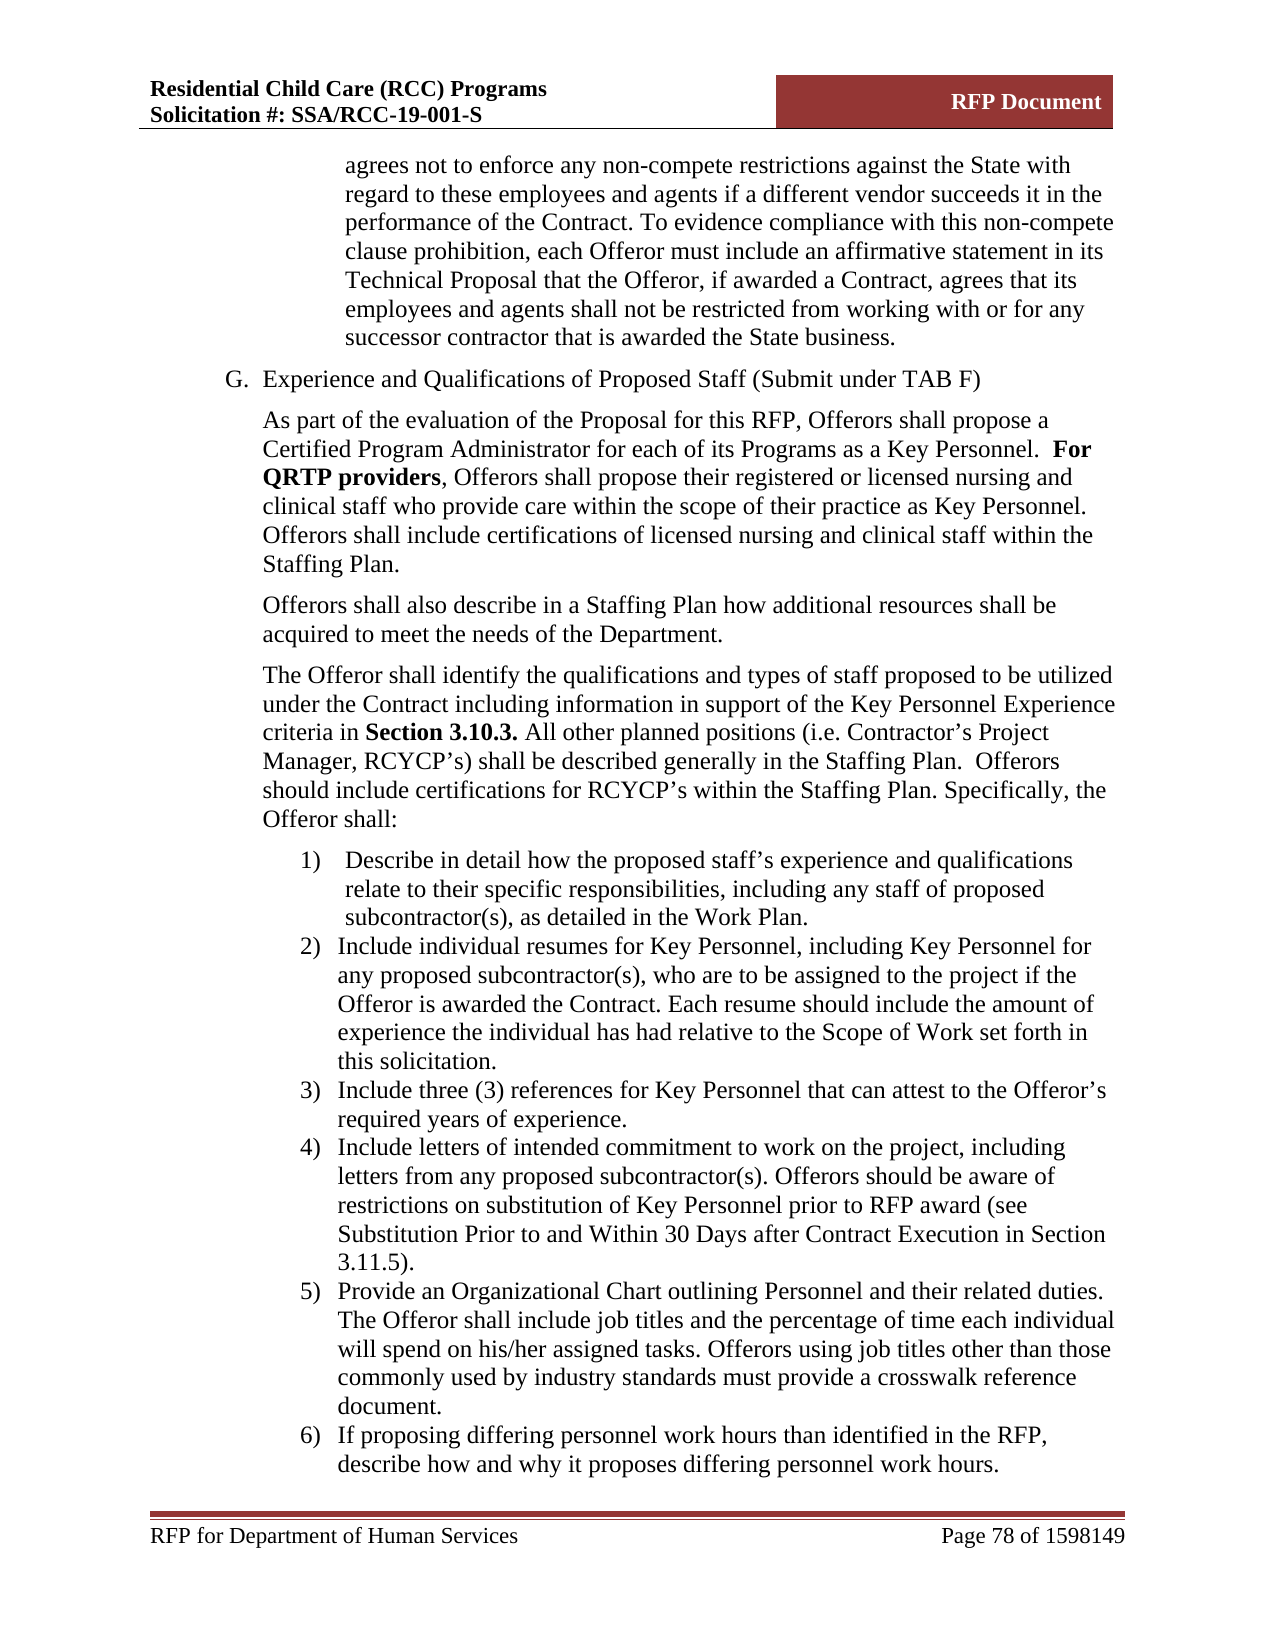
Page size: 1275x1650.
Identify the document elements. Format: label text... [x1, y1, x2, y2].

list Describe in detail how the proposed staff’s experience and qualifications relate to their specific responsibilities, including any staff of proposed subcontractor(s), as detailed in the Work Plan. [300, 845, 1125, 931]
list If proposing differing personnel work hours than identified in the RFP, describe how and why it proposes differing personnel work hours. [300, 1420, 1125, 1477]
text Offerors shall also describe in a Staffing Plan how additional resources shall be acquired to meet the needs of the Department. [262, 590, 1125, 647]
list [337, 150, 1125, 351]
list Include three (3) references for Key Personnel that can attest to the Offeror’s required years of experience. [300, 1075, 1125, 1132]
list Include letters of intended commitment to work on the project, including letters from any proposed subcontractor(s). Offerors should be aware of restrictions on substitution of Key Personnel prior to RFP award (see Substitution Prior to and Within 30 Days after Contract Execution in Section 3.11.5). [300, 1132, 1125, 1276]
list Include individual resumes for Key Personnel, including Key Personnel for any proposed subcontractor(s), who are to be assigned to the project if the Offeror is awarded the Contract. Each resume should include the amount of experience the individual has had relative to the Scope of Work set forth in this solicitation. [300, 931, 1125, 1075]
list Provide an Organizational Chart outlining Personnel and their related duties. The Offeror shall include job titles and the percentage of time each individual will spend on his/her assigned tasks. Offerors using job titles other than those commonly used by industry standards must provide a crosswalk reference document. [300, 1276, 1125, 1420]
list Experience and Qualifications of Proposed Staff (Submit under TAB F) [225, 364, 1125, 392]
text The Offeror shall identify the qualifications and types of staff proposed to be utilized under the Contract including information in support of the Key Personnel Experience criteria in Section 3.10.3. All other planned positions (i.e. Contractor’s Project Manager, RCYCP’s) shall be described generally in the Staffing Plan. Offerors should include certifications for RCYCP’s within the Staffing Plan. Specifically, the Offeror shall: [262, 660, 1125, 832]
list As part of the evaluation of the Proposal for this RFP, Offerors shall propose a Certified Program Administrator for each of its Programs as a Key Personnel. For QRTP providers, Offerors shall propose their registered or licensed nursing and clinical staff who provide care within the scope of their practice as Key Personnel. Offerors shall include certifications of licensed nursing and clinical staff within the Staffing Plan. [262, 405, 1125, 577]
